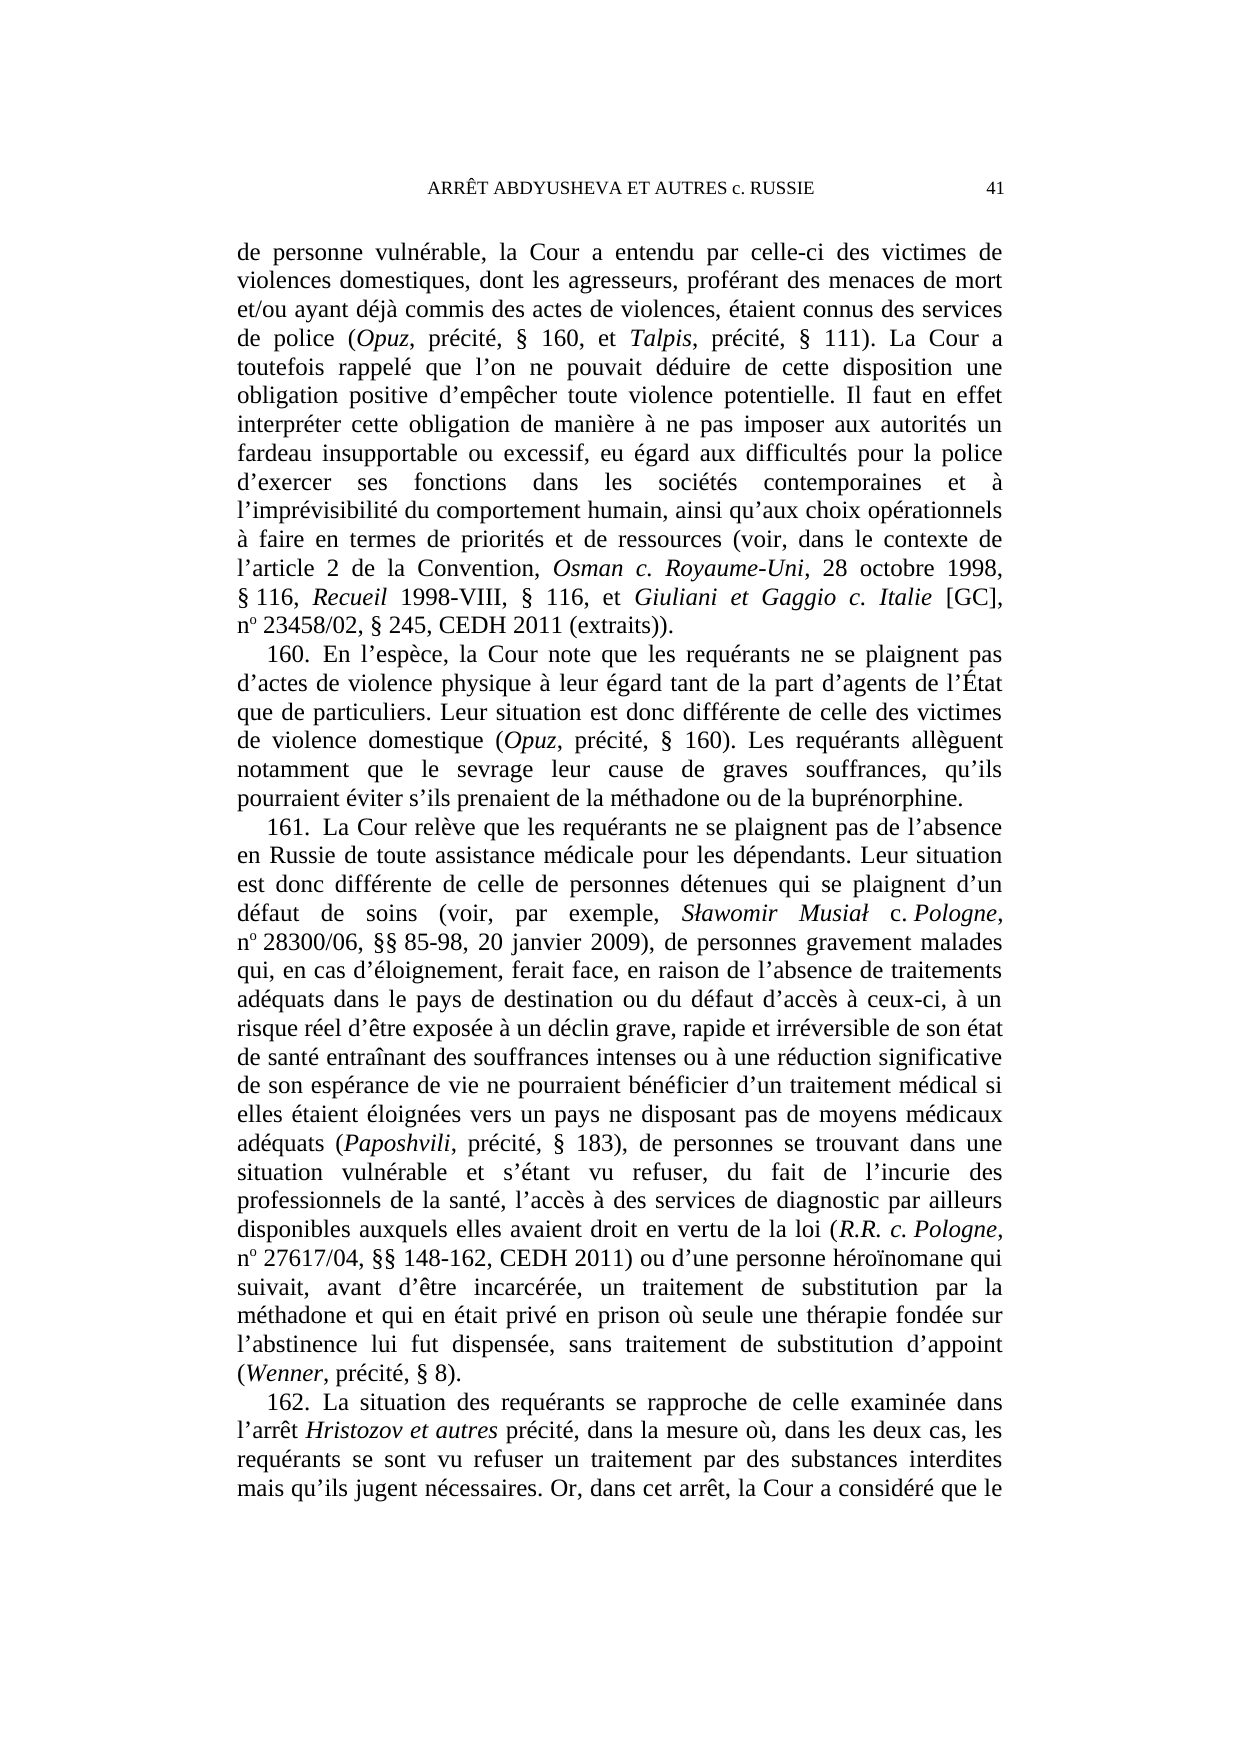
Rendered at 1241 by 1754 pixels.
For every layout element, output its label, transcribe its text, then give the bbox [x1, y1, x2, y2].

text 162. La Cour relève que les requérants ne se plaignent pas de l’absence en Russie de toute assistance médicale pour les dépendants. Leur situation est donc différente de celle de personnes détenues qui se plaignent d’un défaut de soins (voir, par exemple, Sławomir Musiał c. Pologne, no 28300/06, §§ 85-98, 20 janvier 2009), de personnes gravement malades qui, en cas d’éloignement, ferait face, en raison de l’absence de traitements adéquats dans le pays de destination ou du défaut d’accès à ceux-ci, à un risque réel d’être exposée à un déclin grave, rapide et irréversible de son état de santé entraînant des souffrances intenses ou à une réduction significative de son espérance de vie ne pourraient bénéficier d’un traitement médical si elles étaient éloignées vers un pays ne disposant pas de moyens médicaux adéquats (Paposhvili, précité, § 183), de personnes se trouvant dans une situation vulnérable et s’étant vu refuser, du fait de l’incurie des professionnels de la santé, l’accès à des services de diagnostic par ailleurs disponibles auxquels elles avaient droit en vertu de la loi (R.R. c. Pologne, no 27617/04, §§ 148-162, CEDH 2011) ou d’une personne héroïnomane qui suivait, avant d’être incarcérée, un traitement de substitution par la méthadone et qui en était privé en prison où seule une thérapie fondée sur l’abstinence lui fut dispensée, sans traitement de substitution d’appoint (Wenner, précité, § 8). [237, 812, 1003, 1387]
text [237, 1387, 1003, 1502]
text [237, 237, 1003, 639]
